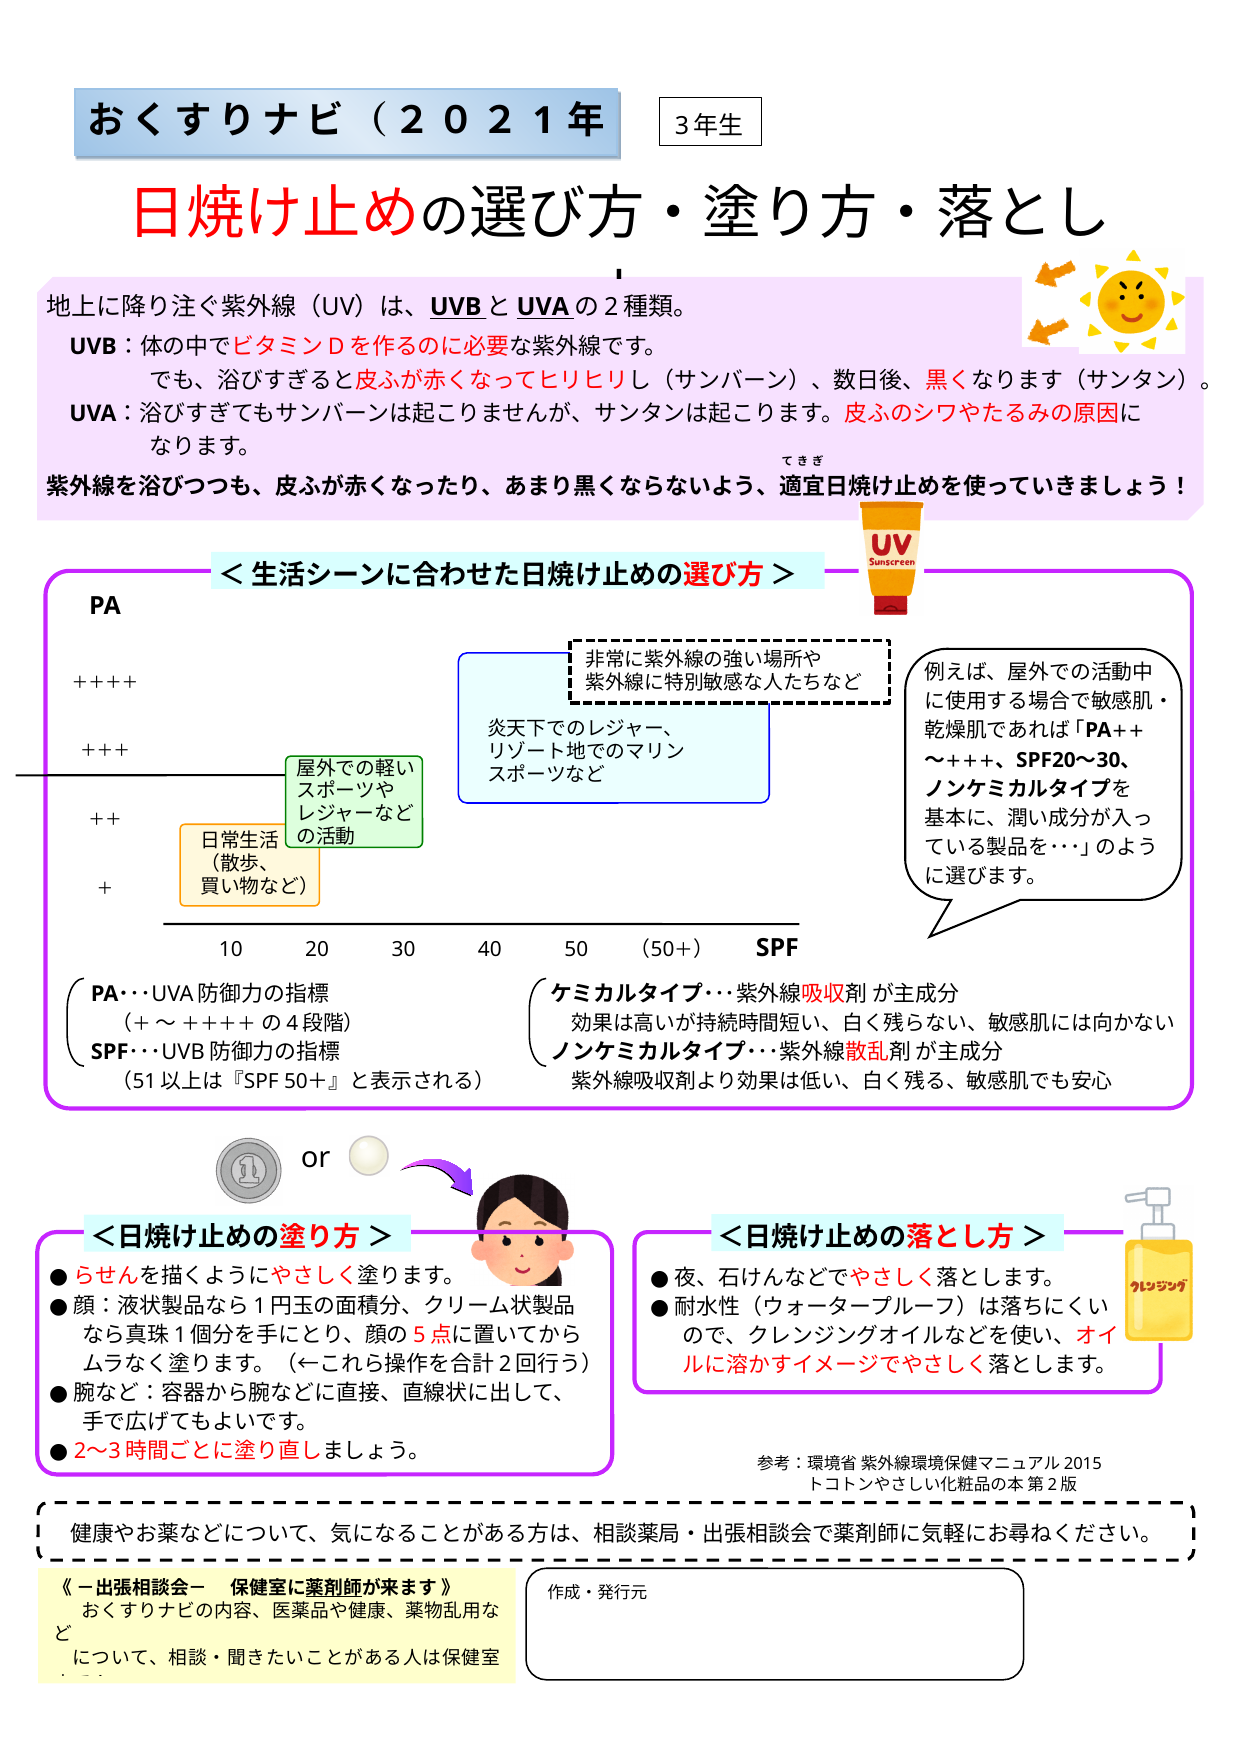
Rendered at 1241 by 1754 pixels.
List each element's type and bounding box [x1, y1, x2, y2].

picture [348, 1135, 390, 1177]
picture [470, 1173, 575, 1229]
picture [1021, 248, 1186, 354]
picture [858, 501, 925, 616]
picture [214, 1136, 283, 1206]
picture [470, 1235, 575, 1286]
picture [1123, 1185, 1195, 1343]
